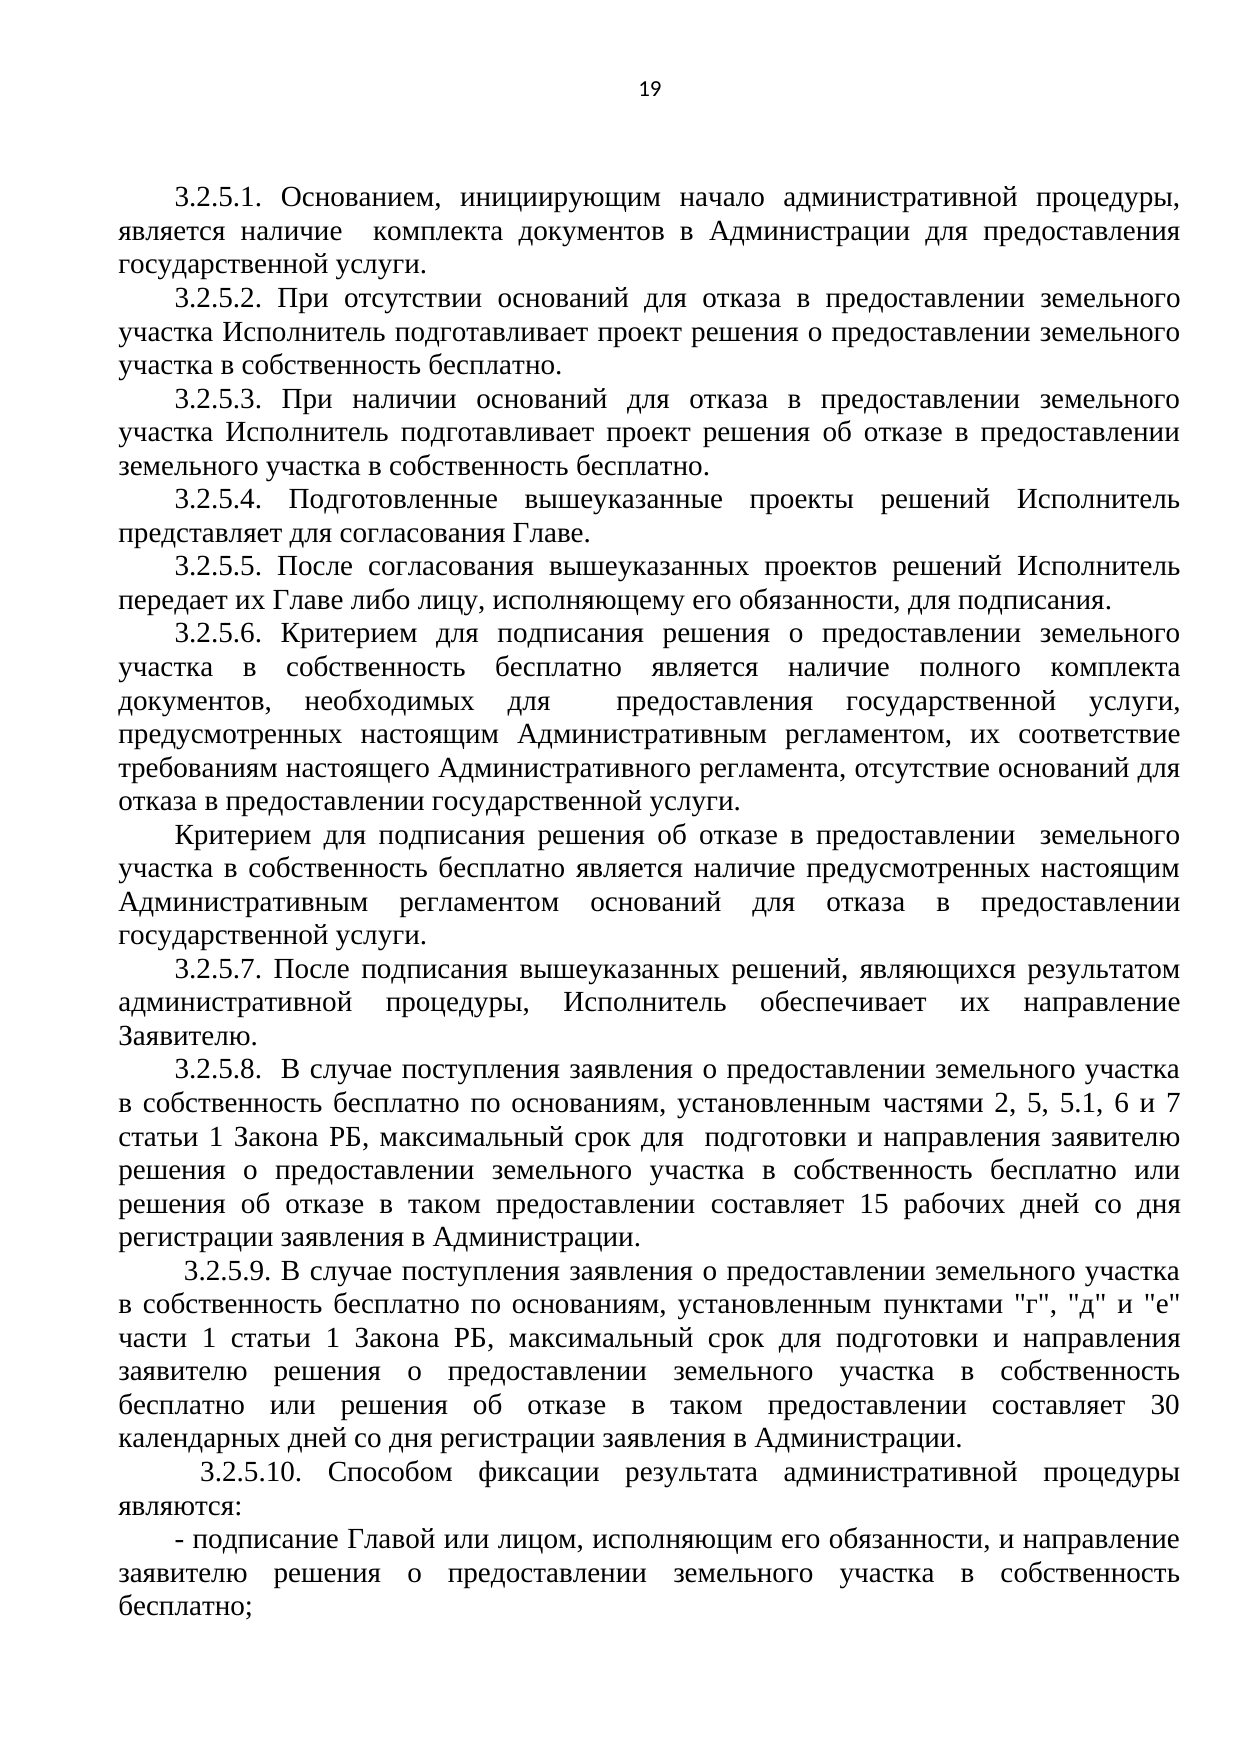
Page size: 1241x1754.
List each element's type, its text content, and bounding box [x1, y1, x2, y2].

text 3.2.5.4. Подготовленные вышеуказанные проекты решений Исполнитель представляет для согласования Главе. [118, 481, 1181, 548]
text 3.2.5.8. В случае поступления заявления о предоставлении земельного участка в собственность бесплатно по основаниям, установленным частями 2, 5, 5.1, 6 и 7 статьи 1 Закона РБ, максимальный срок для подготовки и направления заявителю решения о предоставлении земельного участка в собственность бесплатно или решения об отказе в таком предоставлении составляет 15 рабочих дней со дня регистрации заявления в Администрации. [118, 1052, 1181, 1253]
text 3.2.5.3. При наличии оснований для отказа в предоставлении земельного участка Исполнитель подготавливает проект решения об отказе в предоставлении земельного участка в собственность бесплатно. [118, 381, 1181, 481]
text - подписание Главой или лицом, исполняющим его обязанности, и направление заявителю решения о предоставлении земельного участка в собственность бесплатно; [118, 1521, 1181, 1622]
text 3.2.5.5. После согласования вышеуказанных проектов решений Исполнитель передает их Главе либо лицу, исполняющему его обязанности, для подписания. [118, 548, 1181, 616]
text 3.2.5.7. После подписания вышеуказанных решений, являющихся результатом административной процедуры, Исполнитель обеспечивает их направление Заявителю. [118, 951, 1181, 1052]
text 3.2.5.2. При отсутствии оснований для отказа в предоставлении земельного участка Исполнитель подготавливает проект решения о предоставлении земельного участка в собственность бесплатно. [118, 280, 1181, 381]
text Критерием для подписания решения об отказе в предоставлении земельного участка в собственность бесплатно является наличие предусмотренных настоящим Административным регламентом оснований для отказа в предоставлении государственной услуги. [118, 817, 1181, 951]
text 3.2.5.10. Способом фиксации результата административной процедуры являются: [118, 1454, 1181, 1521]
text 3.2.5.6. Критерием для подписания решения о предоставлении земельного участка в собственность бесплатно является наличие полного комплекта документов, необходимых для предоставления государственной услуги, предусмотренных настоящим Административным регламентом, их соответствие требованиям настоящего Административного регламента, отсутствие оснований для отказа в предоставлении государственной услуги. [118, 616, 1181, 817]
text 3.2.5.9. В случае поступления заявления о предоставлении земельного участка в собственность бесплатно по основаниям, установленным пунктами "г", "д" и "е" части 1 статьи 1 Закона РБ, максимальный срок для подготовки и направления заявителю решения о предоставлении земельного участка в собственность бесплатно или решения об отказе в таком предоставлении составляет 30 календарных дней со дня регистрации заявления в Администрации. [118, 1253, 1181, 1454]
text 3.2.5.1. Основанием, инициирующим начало административной процедуры, является наличие комплекта документов в Администрации для предоставления государственной услуги. [118, 179, 1181, 280]
